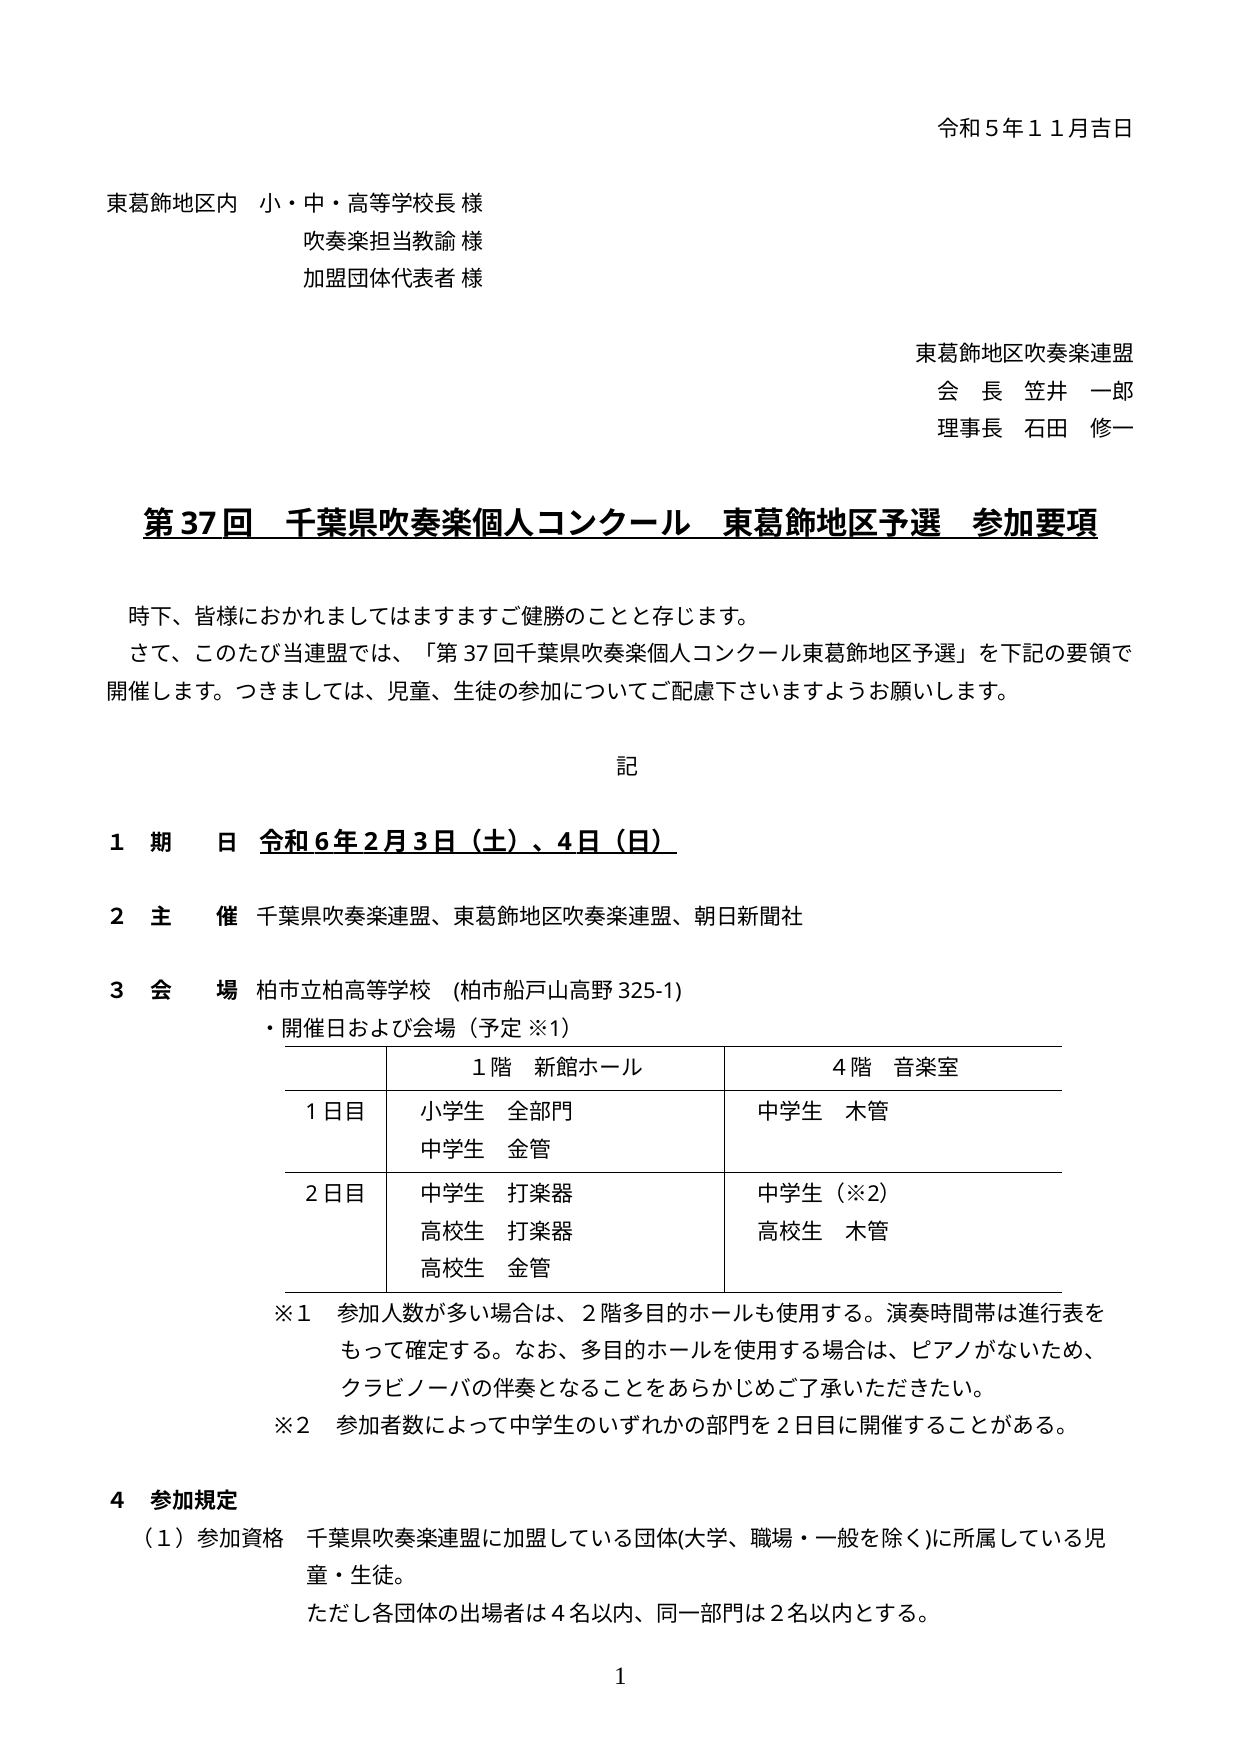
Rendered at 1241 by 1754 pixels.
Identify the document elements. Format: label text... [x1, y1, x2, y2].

text 令和５年１１月吉日 [638, 108, 1134, 146]
table_header [285, 1047, 386, 1090]
table_cell 中学生（※2） 高校生 木管 [725, 1173, 1062, 1292]
text ２ 主 催 千葉県吹奏楽連盟、東葛飾地区吹奏楽連盟、朝日新聞社 [106, 896, 1134, 933]
text 時下、皆様におかれましてはますますご健勝のことと存じます。 [106, 596, 1134, 633]
text ４ 参加規定 [106, 1480, 1134, 1518]
text 吹奏楽担当教諭 様 [106, 221, 1134, 258]
text （１）参加資格 千葉県吹奏楽連盟に加盟している団体(大学、職場・一般を除く)に所属している児童・生徒。 ただし各団体の出場者は４名以内、同一部門は２名以内とする。 [131, 1518, 1134, 1630]
text 理事長 石田 修一 [638, 408, 1134, 446]
text 東葛飾地区内 小・中・高等学校⻑ 様 [106, 183, 1134, 221]
text 加盟団体代表者 様 [106, 258, 1134, 296]
table_cell 中学生 打楽器 高校生 打楽器 高校生 金管 [387, 1173, 724, 1292]
table_header ４階 音楽室 [725, 1047, 1062, 1090]
text ・開催日および会場（予定 ※1） [106, 1008, 1134, 1046]
text ３ 会 場 柏市立柏高等学校 (柏市船戸山高野 325-1) [106, 971, 1134, 1008]
text 記 [121, 746, 1134, 783]
text ※１ 参加人数が多い場合は、２階多目的ホールも使用する。演奏時間帯は進行表をもって確定する。なお、多目的ホールを使用する場合は、ピアノがないため、クラビノーバの伴奏となることをあらかじめご了承いただきたい。 [274, 1293, 1109, 1405]
text 第37回 千葉県吹奏楽個人コンクール 東葛飾地区予選 参加要項 [106, 483, 1134, 558]
table_cell 中学生 木管 [725, 1091, 1062, 1172]
text 会 長 笠井 一郎 [638, 371, 1134, 408]
text １ 期 日 令和6年2月3日（土）、4日（日） [106, 821, 1134, 858]
text ※２ 参加者数によって中学生のいずれかの部門を2日目に開催することがある。 [274, 1405, 1134, 1443]
table_cell 2日目 [285, 1173, 386, 1292]
table_header １階 新館ホール [387, 1047, 724, 1090]
text さて、このたび当連盟では、「第37回千葉県吹奏楽個人コンクール東葛飾地区予選」を下記の要領で開催します。つきましては、児童、生徒の参加についてご配慮下さいますようお願いします。 [106, 633, 1134, 708]
table_cell 1日目 [285, 1091, 386, 1172]
table_cell 小学生 全部門 中学生 金管 [387, 1091, 724, 1172]
text 東葛飾地区吹奏楽連盟 [638, 333, 1134, 371]
